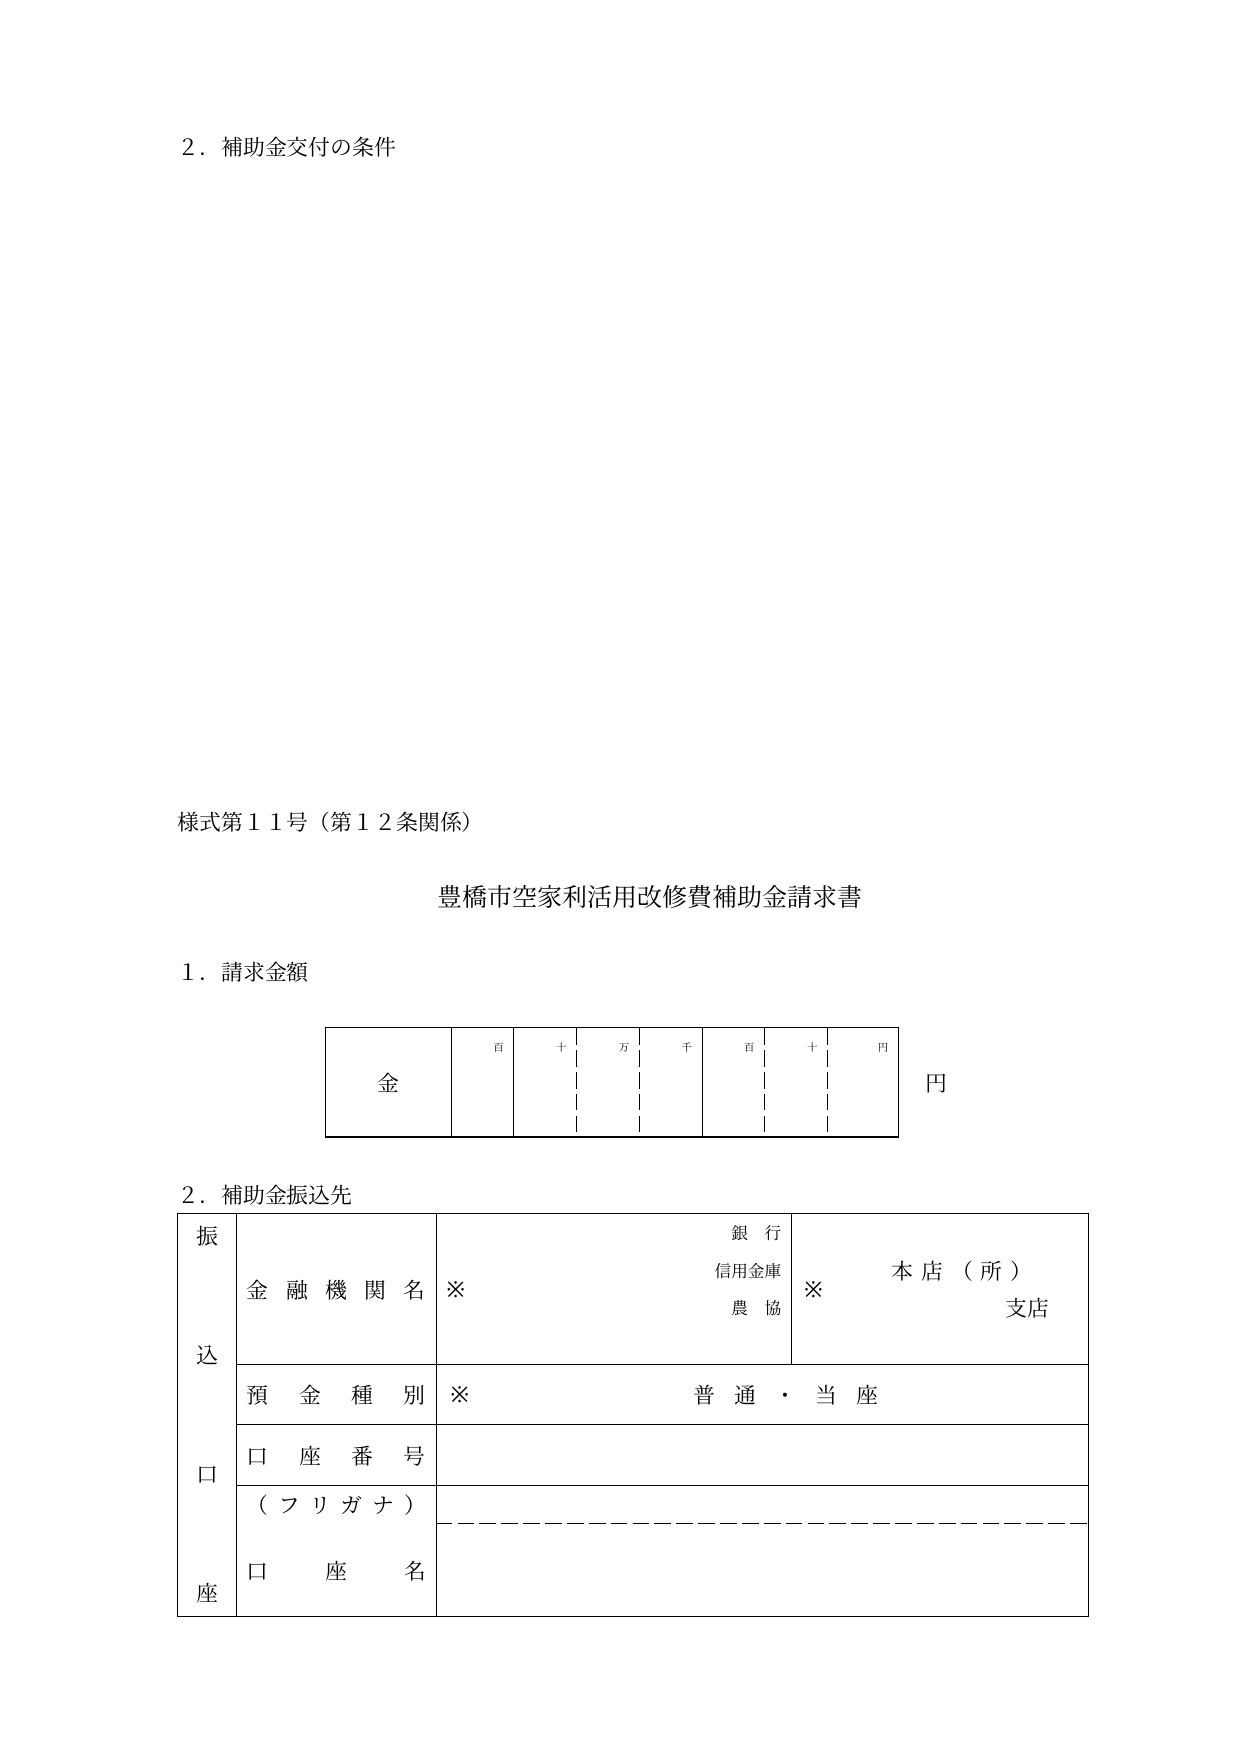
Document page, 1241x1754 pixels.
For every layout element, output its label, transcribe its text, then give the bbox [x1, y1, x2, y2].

table_cell 口座番号 [237, 1425, 436, 1485]
table_header 金融機関名 [237, 1214, 436, 1363]
table_cell 普通・当座 [483, 1365, 1088, 1423]
table_header 金 [326, 1028, 451, 1136]
text 様式第１１号（第１２条関係） [177, 802, 1122, 839]
table_cell （フリガナ） [237, 1486, 436, 1523]
table_cell ※ [437, 1365, 483, 1423]
text ２．補助金交付の条件 [177, 127, 1034, 164]
table_header 十 [514, 1028, 576, 1136]
table_header 千 [639, 1028, 702, 1136]
table_header 百 [452, 1028, 513, 1136]
table_header 万 [576, 1028, 639, 1136]
table_header 百 [703, 1028, 764, 1136]
table_header 円 [899, 1027, 973, 1136]
table_header 本店（所） 支店 [835, 1214, 1088, 1363]
table_header 銀行 信用金庫 農協 [483, 1214, 791, 1363]
text １．請求金額 [177, 952, 1122, 989]
table_header 振込口座 [178, 1214, 236, 1616]
table_header 十 [765, 1028, 827, 1136]
table_cell [437, 1425, 1088, 1485]
table_header ※ [437, 1214, 483, 1363]
table_cell 預金種別 [237, 1365, 436, 1423]
table_cell [437, 1523, 1088, 1616]
table_header 円 [828, 1028, 898, 1136]
table_cell [437, 1486, 1088, 1523]
table_cell 口座名 [237, 1523, 436, 1616]
text ２．補助金振込先 [177, 1175, 1122, 1212]
table_header ※ [792, 1214, 835, 1363]
text 豊橋市空家利活用改修費補助金請求書 [177, 877, 1122, 914]
